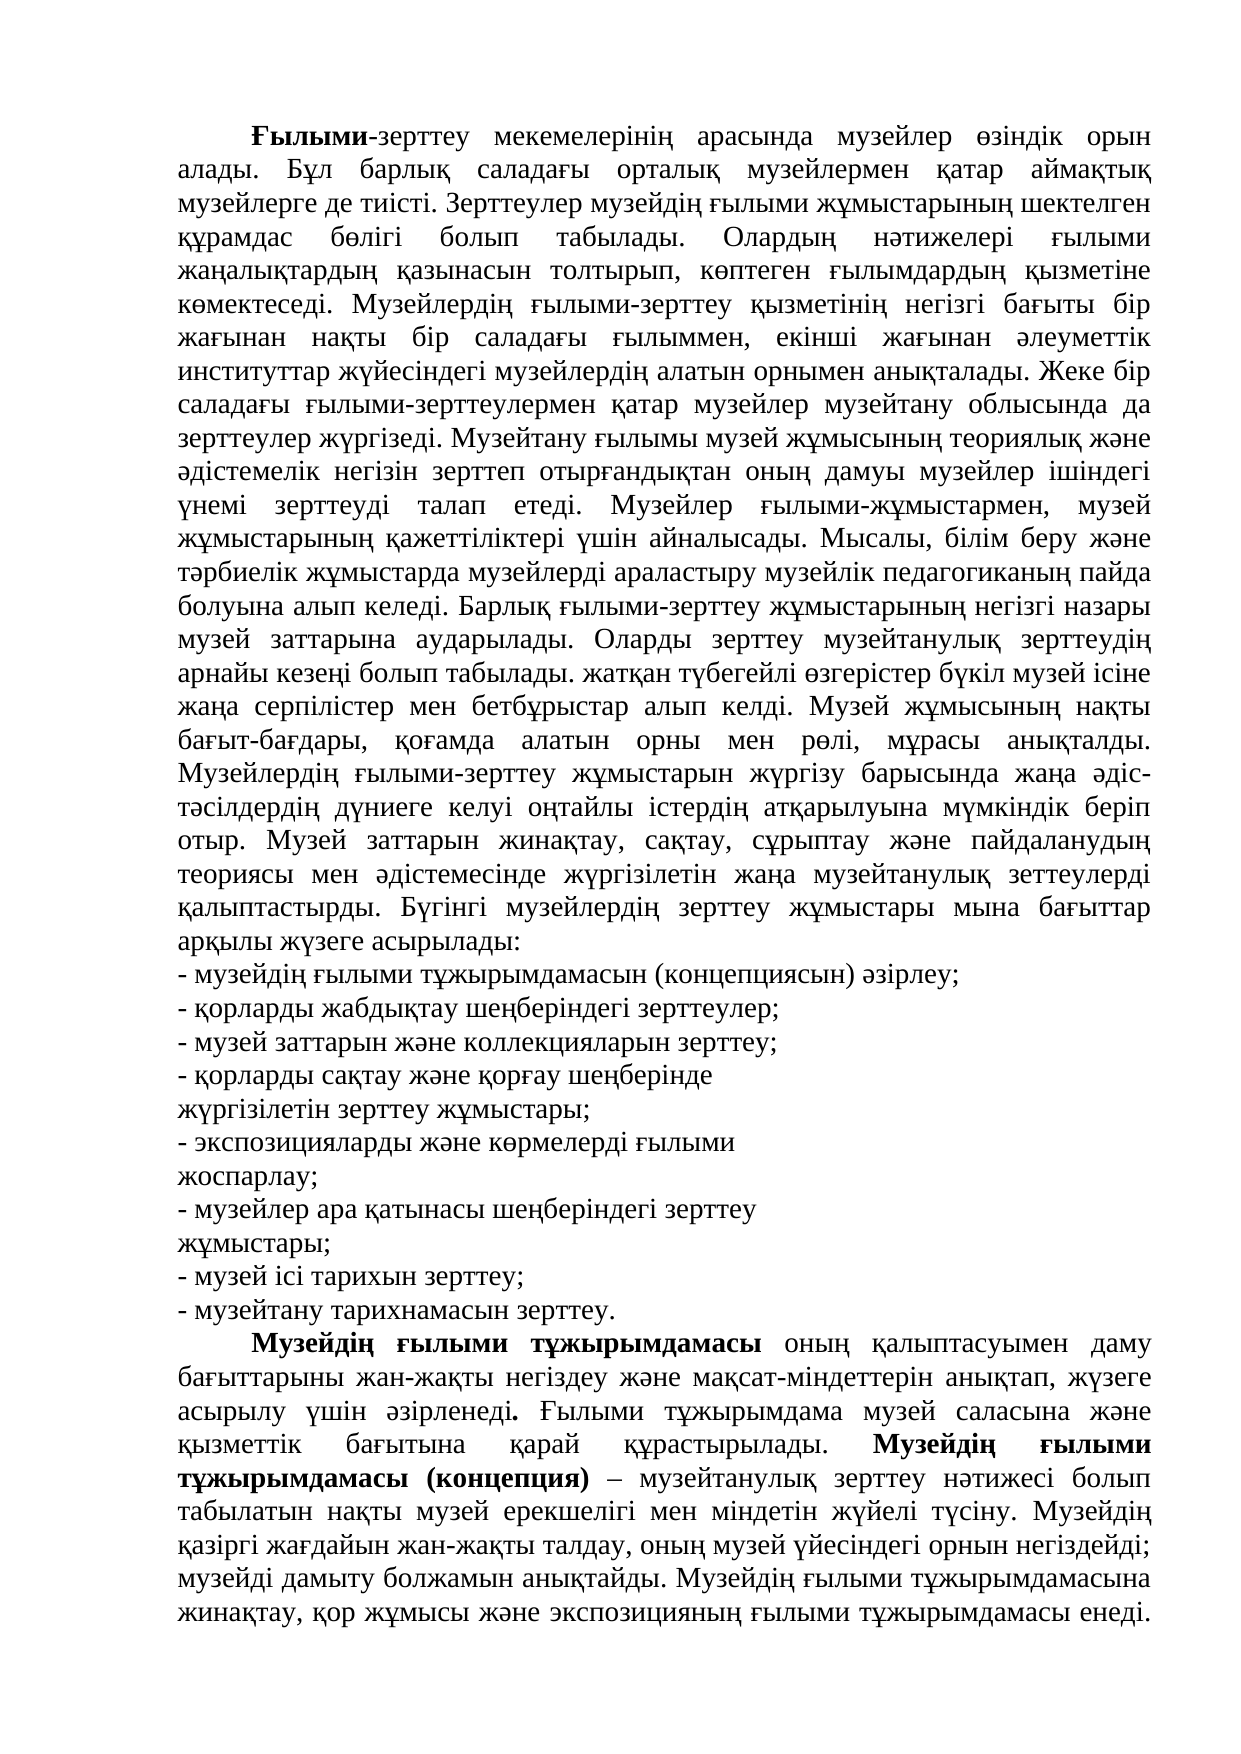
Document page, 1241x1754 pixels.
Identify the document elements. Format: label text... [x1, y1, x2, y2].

text - экспозицияларды және көрмелерді ғылыми [177, 1124, 1152, 1158]
text жүргізілетін зерттеу жұмыстары; [177, 1091, 1152, 1124]
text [177, 1326, 1152, 1627]
text - музей ісі тарихын зерттеу; [177, 1258, 1152, 1292]
text Ғылыми-зерттеу мекемелерінің арасында музейлер өзіндік орын алады. Бұл барлық саладағы орталық музейлермен қатар аймақтық музейлерге де тиісті. Зерттеулер музейдің ғылыми жұмыстарының шектелген құрамдас бөлігі болып табылады. Олардың нәтижелері ғылыми жаңалықтардың қазынасын толтырып, көптеген ғылымдардың қызметіне көмектеседі. Музейлердің ғылыми-зерттеу қызметінің негізгі бағыты бір жағынан нақты бір саладағы ғылыммен, екінші жағынан әлеуметтік институттар жүйесіндегі музейлердің алатын орнымен анықталады. Жеке бір саладағы ғылыми-зерттеулермен қатар музейлер музейтану облысында да зерттеулер жүргізеді. Музейтану ғылымы музей жұмысының теориялық және әдістемелік негізін зерттеп отырғандықтан оның дамуы музейлер ішіндегі үнемі зерттеуді талап етеді. Музейлер ғылыми-жұмыстармен, музей жұмыстарының қажеттіліктері үшін айналысады. Мысалы, білім беру және тәрбиелік жұмыстарда музейлерді араластыру музейлік педагогиканың пайда болуына алып келеді. Барлық ғылыми-зерттеу жұмыстарының негізгі назары музей заттарына аударылады. Оларды зерттеу музейтанулық зерттеудің арнайы кезеңі болып табылады. жатқан түбегейлі өзгерістер бүкіл музей ісіне жаңа серпілістер мен бетбұрыстар алып келді. Музей жұмысының нақты бағыт-бағдары, қоғамда алатын орны мен рөлі, мұрасы анықталды. Музейлердің ғылыми-зерттеу жұмыстарын жүргізу барысында жаңа әдіс-тәсілдердің дүниеге келуі оңтайлы істердің атқарылуына мүмкіндік беріп отыр. Музей заттарын жинақтау, сақтау, сұрыптау және пайдаланудың теориясы мен әдістемесінде жүргізілетін жаңа музейтанулық зеттеулерді қалыптастырды. Бүгінгі музейлердің зерттеу жұмыстары мына бағыттар арқылы жүзеге асырылады: [177, 118, 1152, 957]
text - музейтану тарихнамасын зерттеу. [177, 1292, 1152, 1326]
text - қорларды сақтау және қорғау шеңберінде [177, 1057, 1152, 1091]
text жоспарлау; [177, 1158, 1152, 1191]
text жұмыстары; [177, 1225, 1152, 1258]
text - музей заттарын және коллекцияларын зерттеу; [177, 1024, 1152, 1057]
text - қорларды жабдықтау шеңберіндегі зерттеулер; [177, 990, 1152, 1024]
text - музейдің ғылыми тұжырымдамасын (концепциясын) әзірлеу; [177, 957, 1152, 990]
text - музейлер ара қатынасы шеңберіндегі зерттеу [177, 1191, 1152, 1225]
